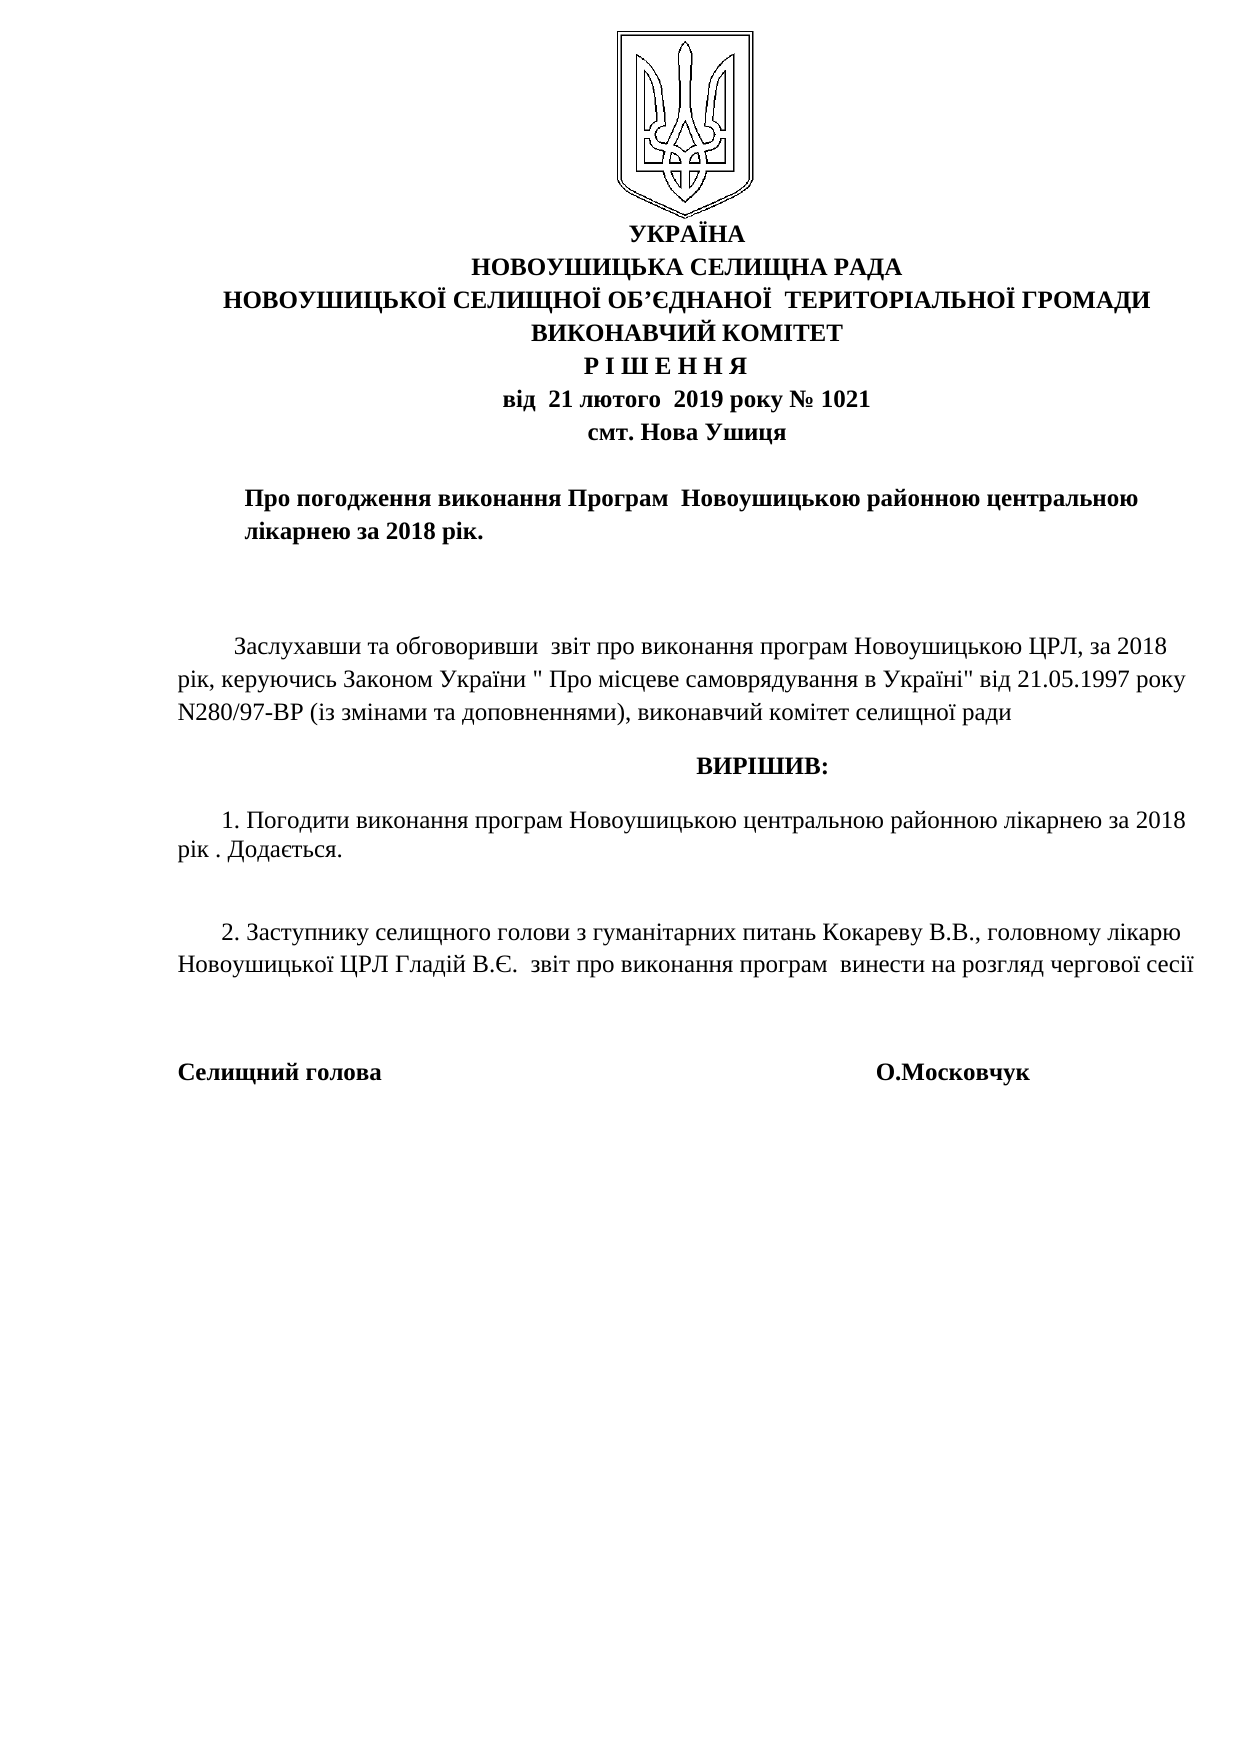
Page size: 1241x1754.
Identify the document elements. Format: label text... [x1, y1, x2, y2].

text Р І Ш Е Н Н Я [177, 351, 1197, 379]
list Про погодження виконання Програм Новоушицькою районною центральною [244, 483, 1196, 512]
text Заслухавши та обговоривши звіт про виконання програм Новоушицькою ЦРЛ, за 2018 рік, керуючись Законом України " Про місцеве самоврядування в Україні" від 21.05.1997 року N280/97-ВР (із змінами та доповненнями), виконавчий комітет селищної ради [177, 631, 1196, 726]
list лікарнею за 2018 рік. [244, 516, 1196, 544]
text ВИКОНАВЧИЙ КОМІТЕТ [177, 318, 1197, 346]
text 1. Погодити виконання програм Новоушицькою центральною районною лікарнею за 2018 рік . Додається. [177, 805, 1196, 863]
text 2. Заступнику селищного голови з гуманітарних питань Кокареву В.В., головному лікарю Новоушицької ЦРЛ Гладій В.Є. звіт про виконання програм винести на розгляд чергової сесії [177, 917, 1196, 978]
picture [615, 29, 759, 219]
text Селищний голова О.Московчук [177, 1057, 1192, 1086]
text від 21 лютого 2019 року № 1021 [177, 384, 1196, 412]
text НОВОУШИЦЬКА СЕЛИЩНА РАДА [177, 252, 1197, 280]
text УКРАЇНА [177, 219, 1197, 247]
text ВИРІШИВ: [177, 751, 1196, 780]
text НОВОУШИЦЬКОЇ СЕЛИЩНОЇ ОБ’ЄДНАНОЇ ТЕРИТОРІАЛЬНОЇ ГРОМАДИ [177, 285, 1197, 313]
text смт. Нова Ушиця [177, 417, 1197, 446]
